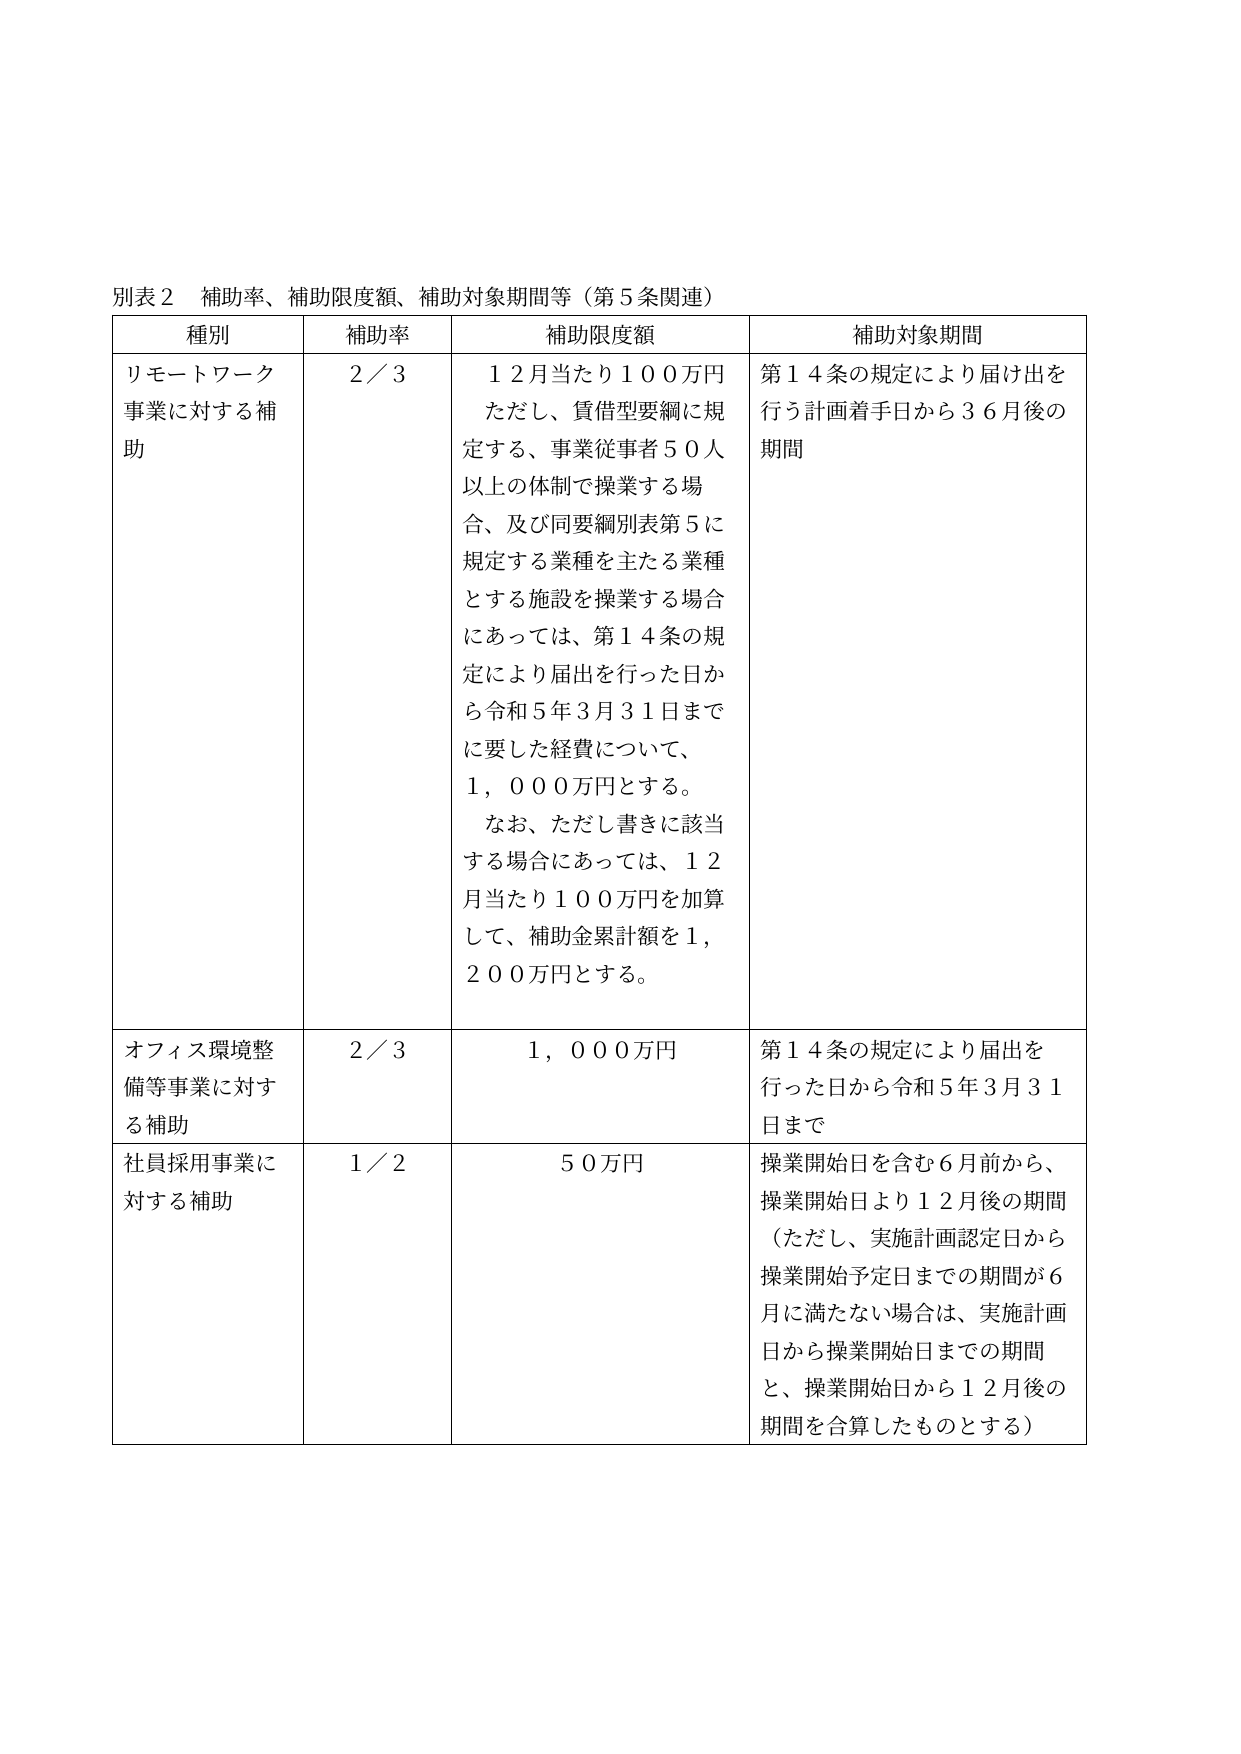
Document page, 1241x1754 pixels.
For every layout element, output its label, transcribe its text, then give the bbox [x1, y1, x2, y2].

table_cell 社員採用事業に対する補助 [113, 1144, 303, 1444]
table_header 補助率 [304, 316, 451, 353]
table_header 補助対象期間 [750, 316, 1086, 353]
table_cell １，０００万円 [452, 1030, 749, 1143]
table_header 補助限度額 [452, 316, 749, 353]
table_cell オフィス環境整備等事業に対する補助 [113, 1030, 303, 1143]
table_cell リモートワーク事業に対する補助 [113, 354, 303, 1029]
table_cell 操業開始日を含む６月前から、操業開始日より１２月後の期間 （ただし、実施計画認定日から操業開始予定日までの期間が６月に満たない場合は、実施計画日から操業開始日までの期間と、操業開始日から１２月後の期間を合算したものとする） [750, 1144, 1086, 1444]
text 別表２ 補助率、補助限度額、補助対象期間等（第５条関連） [112, 277, 1128, 314]
table_cell １／２ [304, 1144, 451, 1444]
table_cell ２／３ [304, 354, 451, 1029]
table_cell 第１４条の規定により届出を行った日から令和５年３月３１日まで [750, 1030, 1086, 1143]
table_cell ２／３ [304, 1030, 451, 1143]
table_cell 第１４条の規定により届け出を行う計画着手日から３６月後の期間 [750, 354, 1086, 1029]
table_cell ５０万円 [452, 1144, 749, 1444]
table_cell １２月当たり１００万円 ただし、賃借型要綱に規定する、事業従事者５０人以上の体制で操業する場合、及び同要綱別表第５に規定する業種を主たる業種とする施設を操業する場合にあっては、第１４条の規定により届出を行った日から令和５年３月３１日までに要した経費について、１，０００万円とする。 なお、ただし書きに該当する場合にあっては、１２月当たり１００万円を加算して、補助金累計額を１，２００万円とする。 [452, 354, 749, 1029]
table_header 種別 [113, 316, 303, 353]
